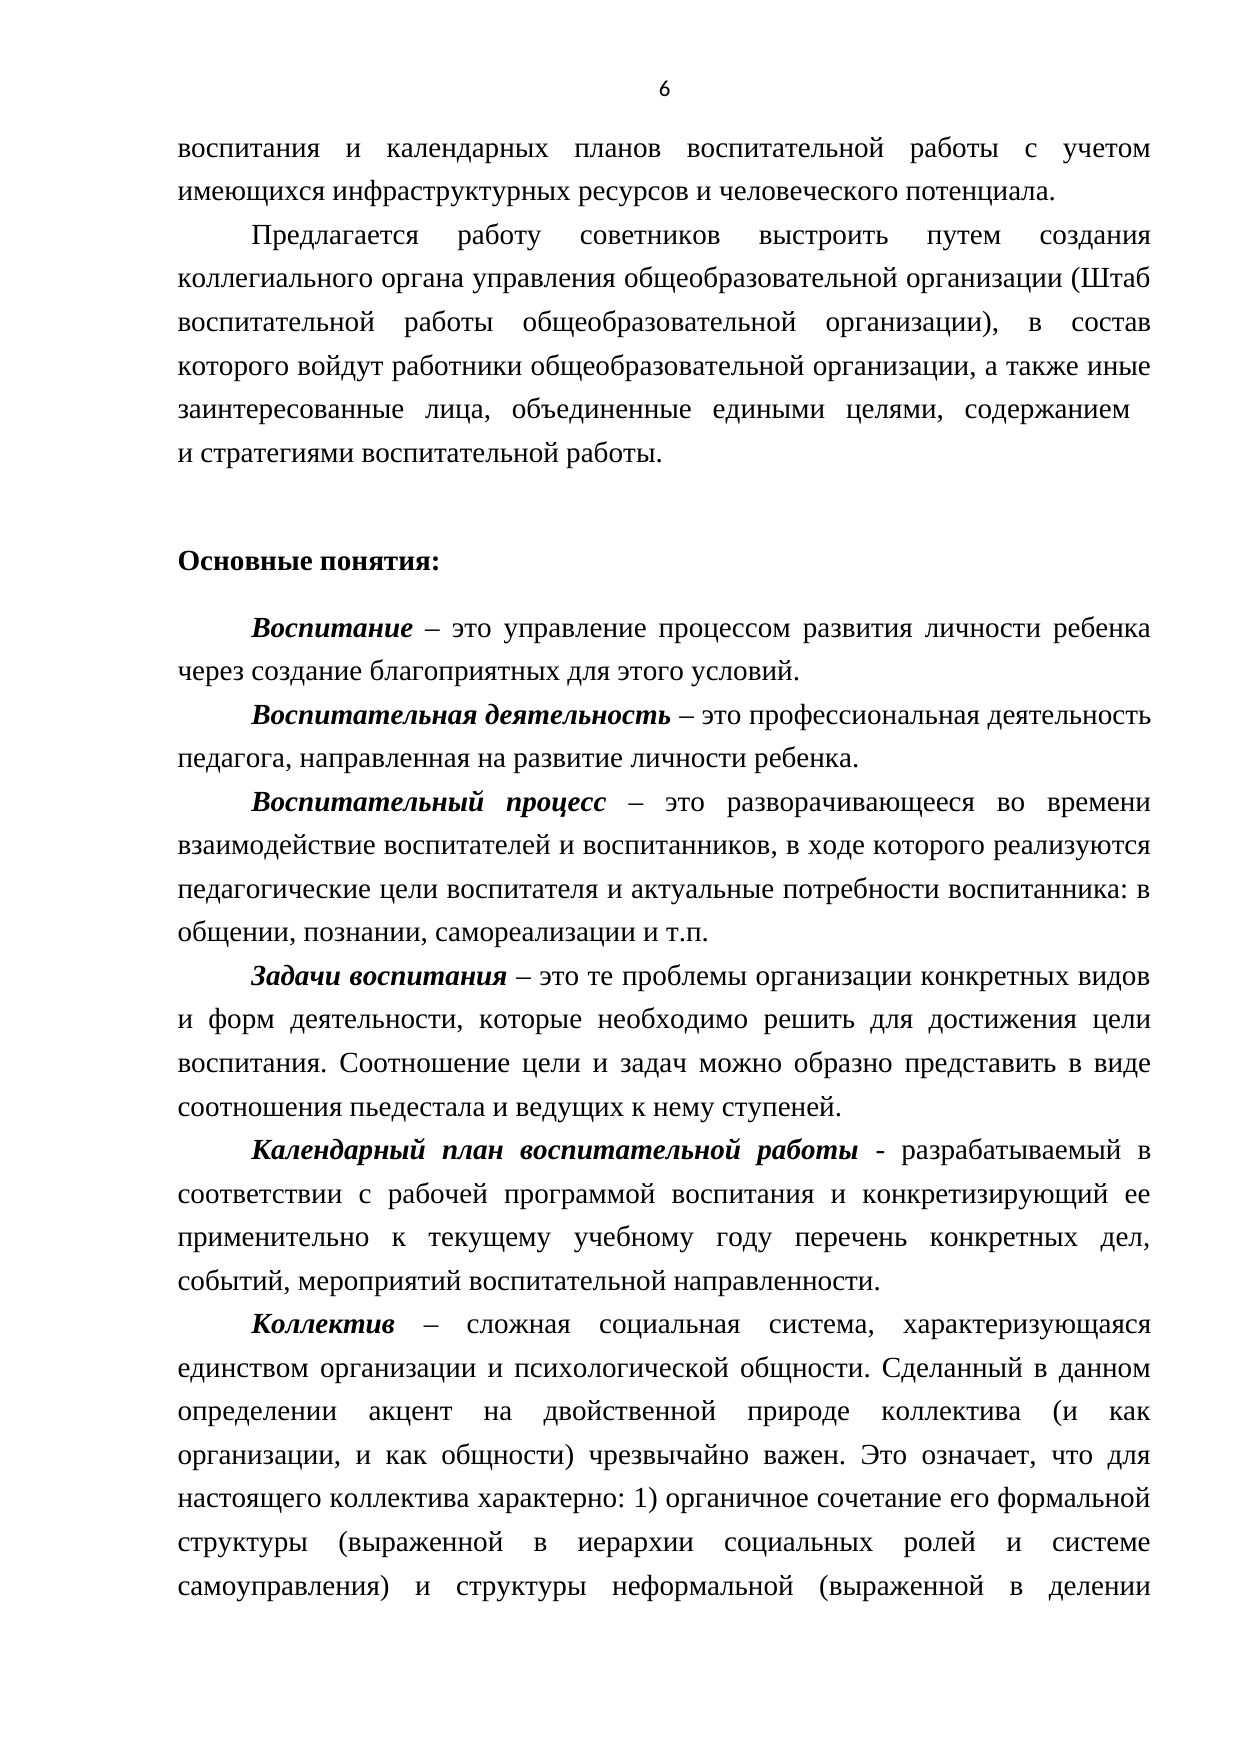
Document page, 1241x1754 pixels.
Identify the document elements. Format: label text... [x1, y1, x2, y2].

text Предлагается работу советников выстроить путем создания коллегиального органа управления общеобразовательной организации (Штаб воспитательной работы общеобразовательной организации), в состав которого войдут работники общеобразовательной организации, а также иные заинтересованные лица, объединенные едиными целями, содержанием и стратегиями воспитательной работы. [177, 217, 1152, 468]
text Воспитательный процесс – это разворачивающееся во времени взаимодействие воспитателей и воспитанников, в ходе которого реализуются педагогические цели воспитателя и актуальные потребности воспитанника: в общении, познании, самореализации и т.п. [177, 784, 1152, 948]
list Задачи воспитания – это те проблемы организации конкретных видов и форм деятельности, которые необходимо решить для достижения цели воспитания. Соотношение цели и задач можно образно представить в виде соотношения пьедестала и ведущих к нему ступеней. [177, 958, 1152, 1122]
text Календарный план воспитательной работы - разрабатываемый в соответствии с рабочей программой воспитания и конкретизирующий ее применительно к текущему учебному году перечень конкретных дел, событий, мероприятий воспитательной направленности. [177, 1132, 1152, 1296]
text Воспитательная деятельность – это профессиональная деятельность педагога, направленная на развитие личности ребенка. [177, 697, 1152, 774]
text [177, 1306, 1152, 1601]
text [177, 130, 1152, 207]
list Воспитание – это управление процессом развития личности ребенка через создание благоприятных для этого условий. [177, 610, 1152, 687]
text Основные понятия: [177, 543, 1152, 576]
